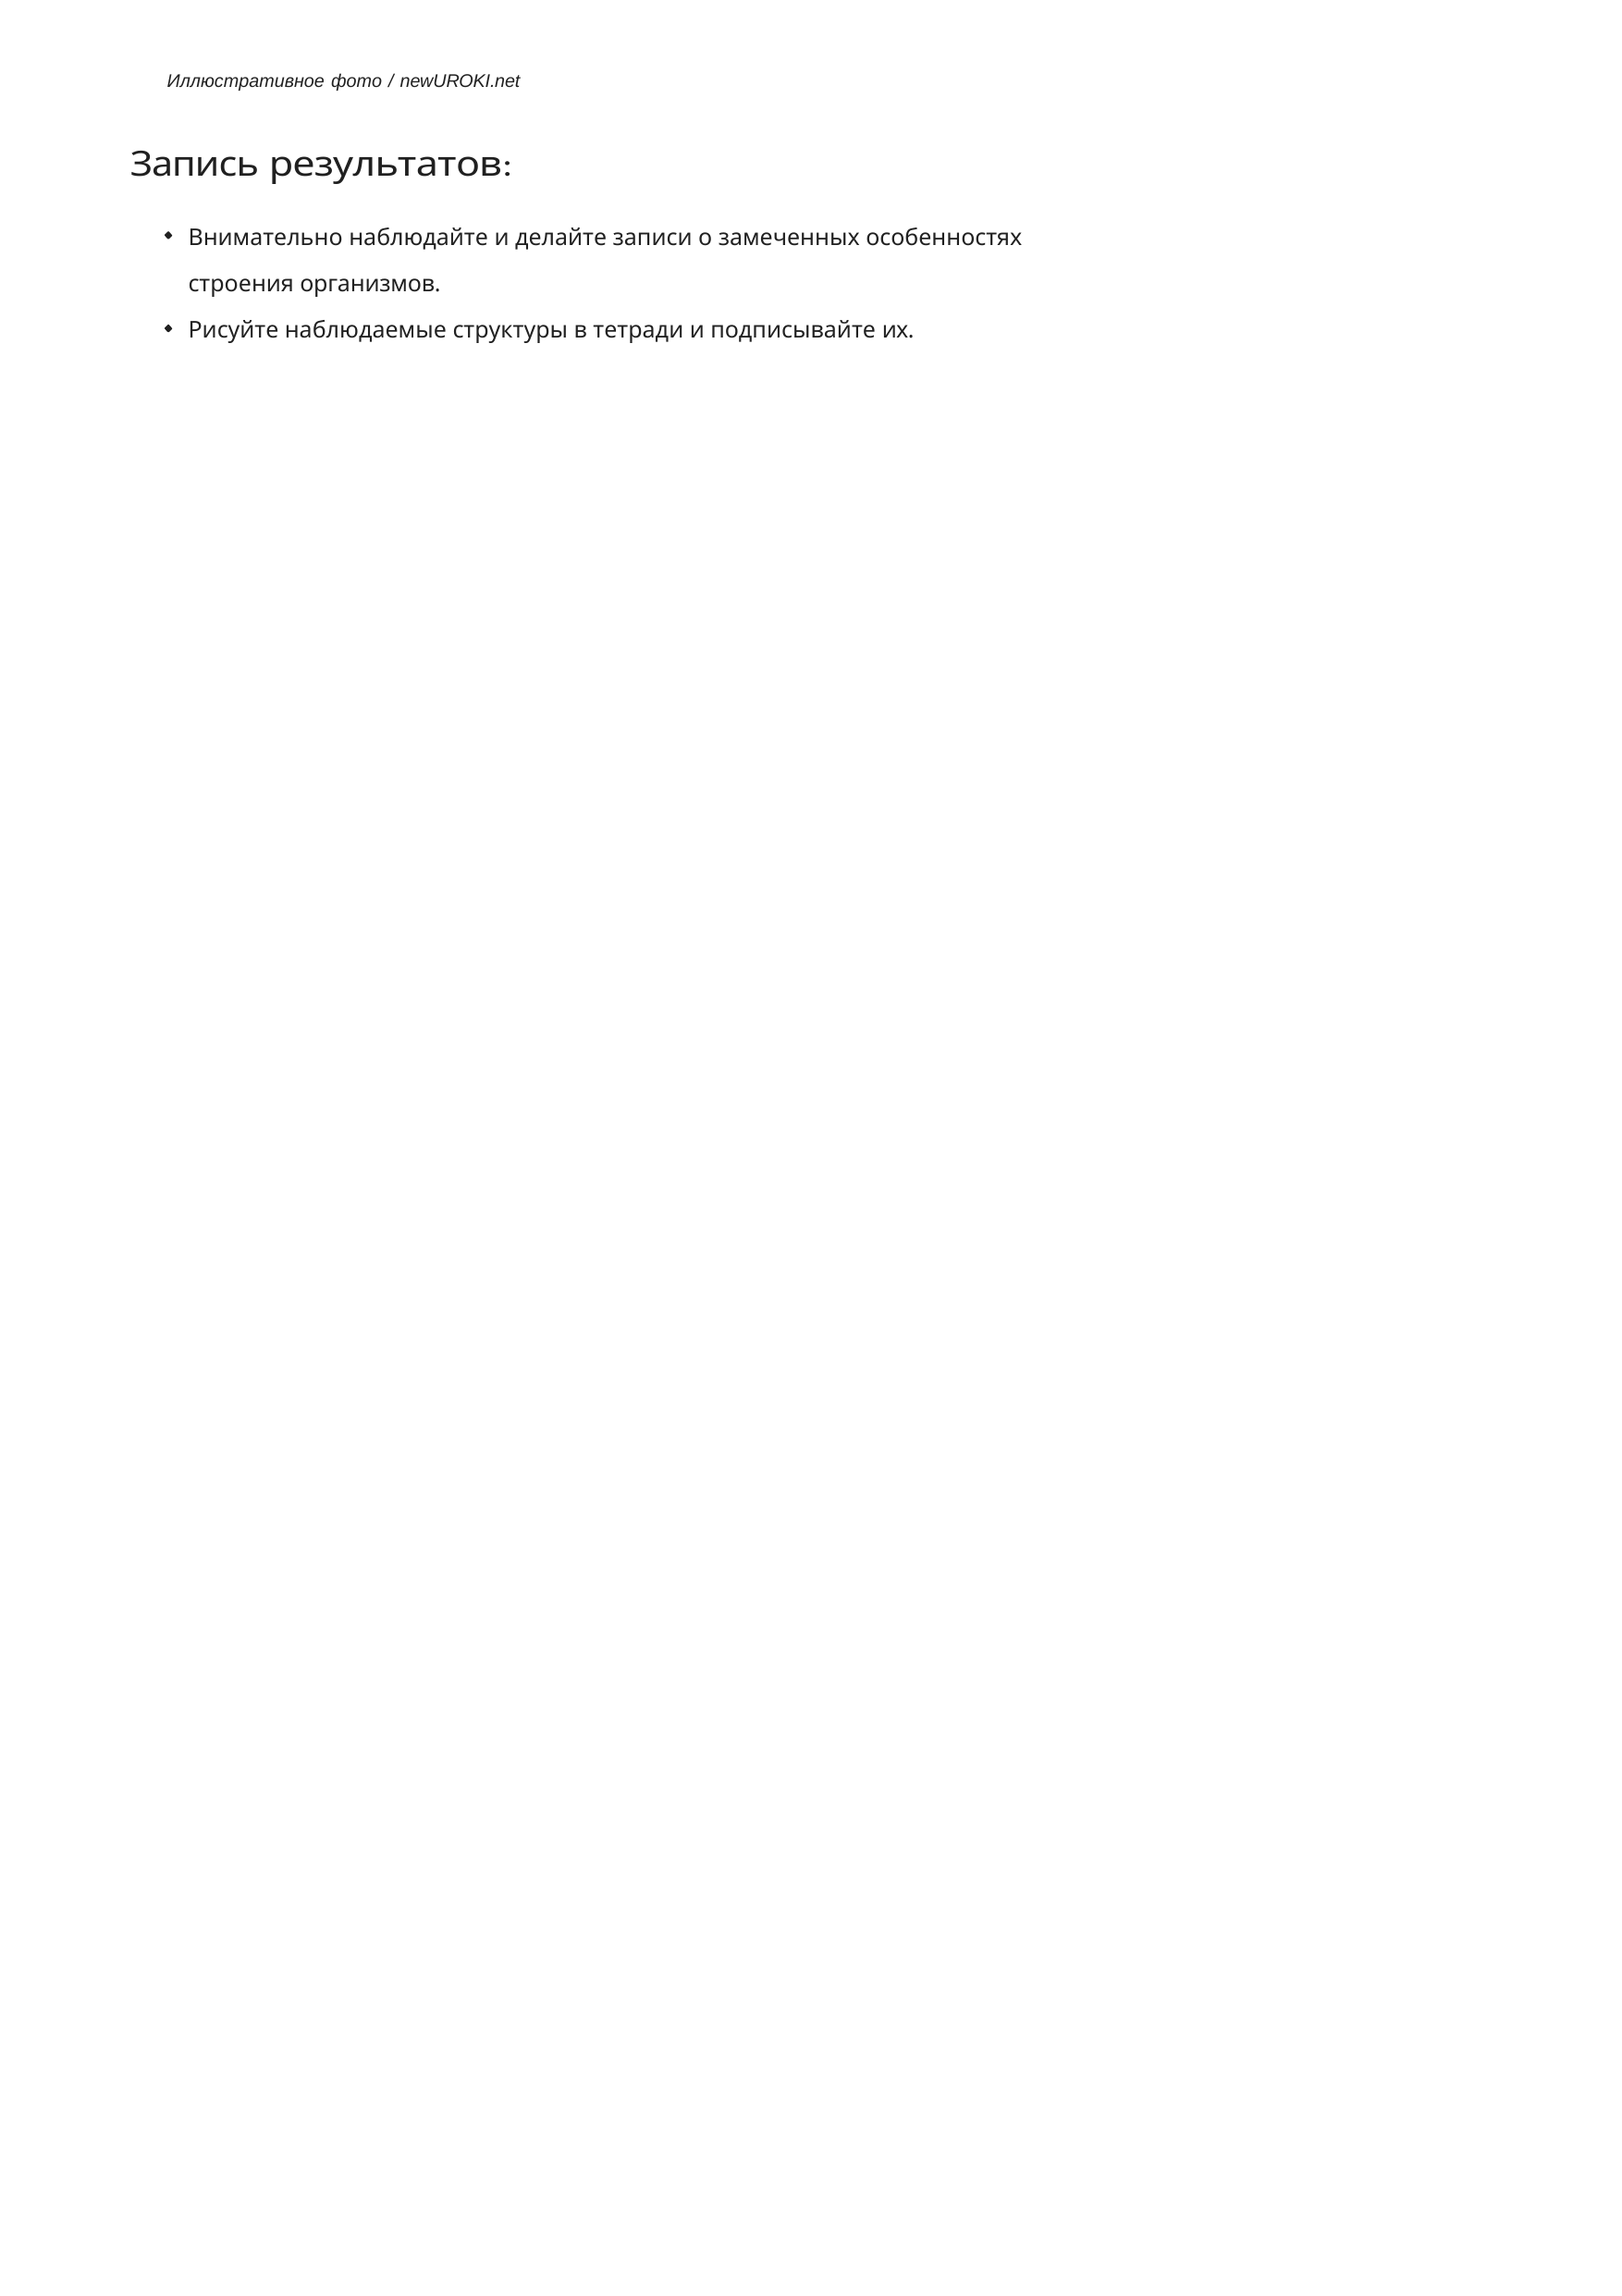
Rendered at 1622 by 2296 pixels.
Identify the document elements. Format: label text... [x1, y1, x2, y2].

text Иллюстративное фото / newUROKI.net [166, 70, 1560, 92]
text Запись результатов: [130, 139, 1560, 186]
text Внимательно наблюдайте и делайте записи о замеченных особенностях строения организмов. [188, 220, 1077, 299]
text Рисуйте наблюдаемые структуры в тетради и подписывайте их. [188, 313, 1560, 345]
